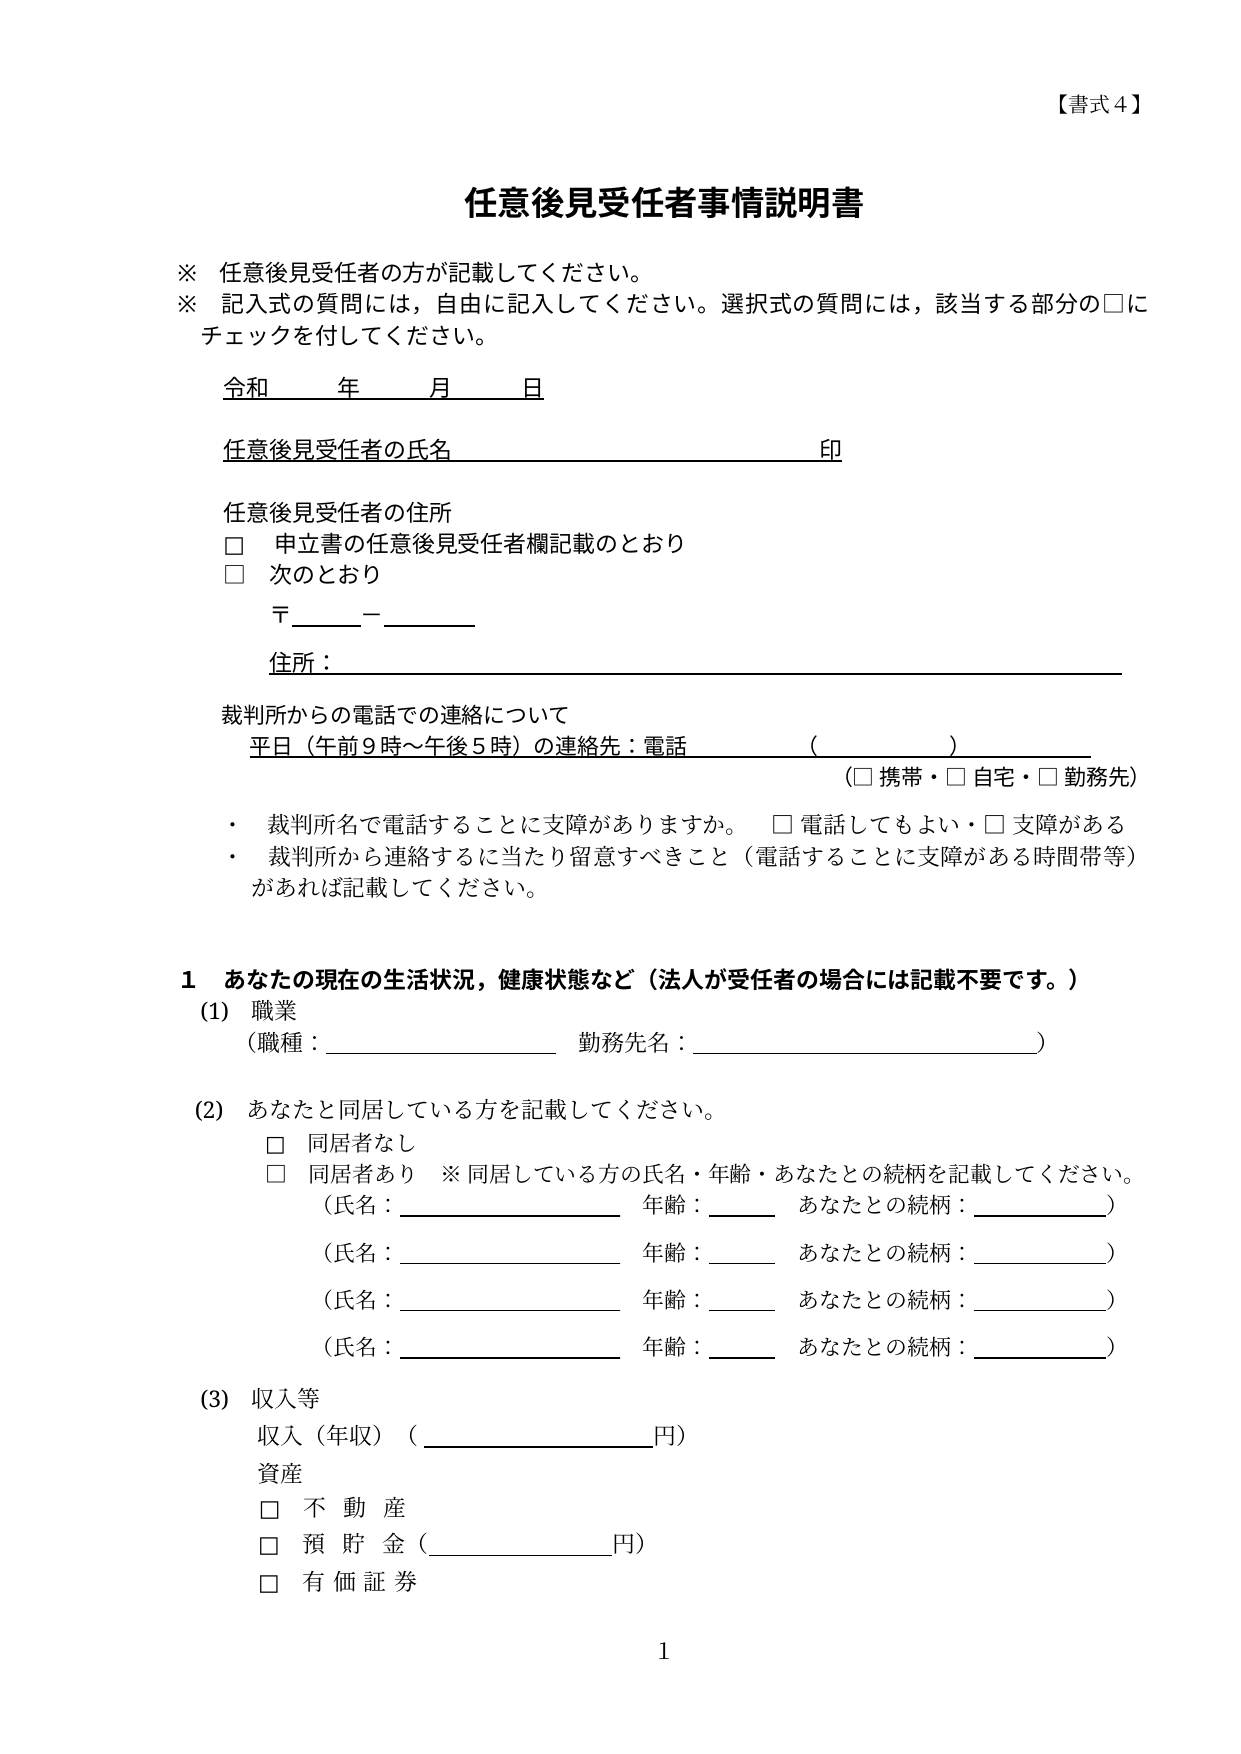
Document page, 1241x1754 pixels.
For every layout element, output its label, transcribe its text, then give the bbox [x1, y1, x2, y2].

text （氏名： 年齢： あなたとの続柄： ） [177, 1236, 1152, 1267]
text ※ 任意後見受任者の方が記載してください。 [177, 257, 1152, 288]
text □ 預貯金（ 円） [258, 1523, 1152, 1560]
text (3) 収入等 [177, 1377, 1152, 1415]
text 〒 － [177, 598, 1152, 629]
text 令和 年 月 日 [177, 371, 1152, 402]
text ・ 裁判所から連絡するに当たり留意すべきこと（電話することに支障がある時間帯等）があれば記載してください。 [222, 840, 1152, 902]
text 裁判所からの電話での連絡について [177, 698, 1152, 729]
text １ あなたの現在の生活状況，健康状態など（法人が受任者の場合には記載不要です。） [177, 963, 1152, 995]
text 任意後見受任者の住所 [177, 496, 1152, 527]
text □ 申立書の任意後見受任者欄記載のとおり [177, 527, 1152, 559]
text (1) 職業 [177, 995, 1152, 1026]
text □ 有価証券 [258, 1560, 1152, 1598]
text 収入（年収）（ 円） [177, 1415, 1152, 1452]
text ・ 裁判所名で電話することに支障がありますか。 □ 電話してもよい・□ 支障がある [177, 809, 1152, 840]
text 資産 [177, 1452, 1152, 1490]
text □ 同居者なし [177, 1126, 1152, 1157]
text （職種： 勤務先名： ） [177, 1026, 1152, 1057]
text □ 不動産 [258, 1490, 1152, 1523]
text 任意後見受任者事情説明書 [177, 177, 1152, 225]
text （氏名： 年齢： あなたとの続柄： ） [177, 1330, 1152, 1362]
text （氏名： 年齢： あなたとの続柄： ） [177, 1188, 1152, 1220]
text （□ 携帯・□ 自宅・□ 勤務先） [177, 761, 1152, 792]
text 住所： [177, 646, 1152, 677]
text ※ 記入式の質問には，自由に記入してください。選択式の質問には，該当する部分の□にチェックを付してください。 [177, 288, 1152, 350]
text 平日（午前９時～午後５時）の連絡先：電話 （ ） [177, 729, 1152, 761]
text □ 次のとおり [177, 559, 1152, 590]
text (2) あなたと同居している方を記載してください。 [177, 1088, 1152, 1126]
text （氏名： 年齢： あなたとの続柄： ） [177, 1283, 1152, 1314]
text 任意後見受任者の氏名 印 [177, 419, 1152, 465]
text □ 同居者あり ※ 同居している方の氏名・年齢・あなたとの続柄を記載してください。 [177, 1157, 1152, 1188]
